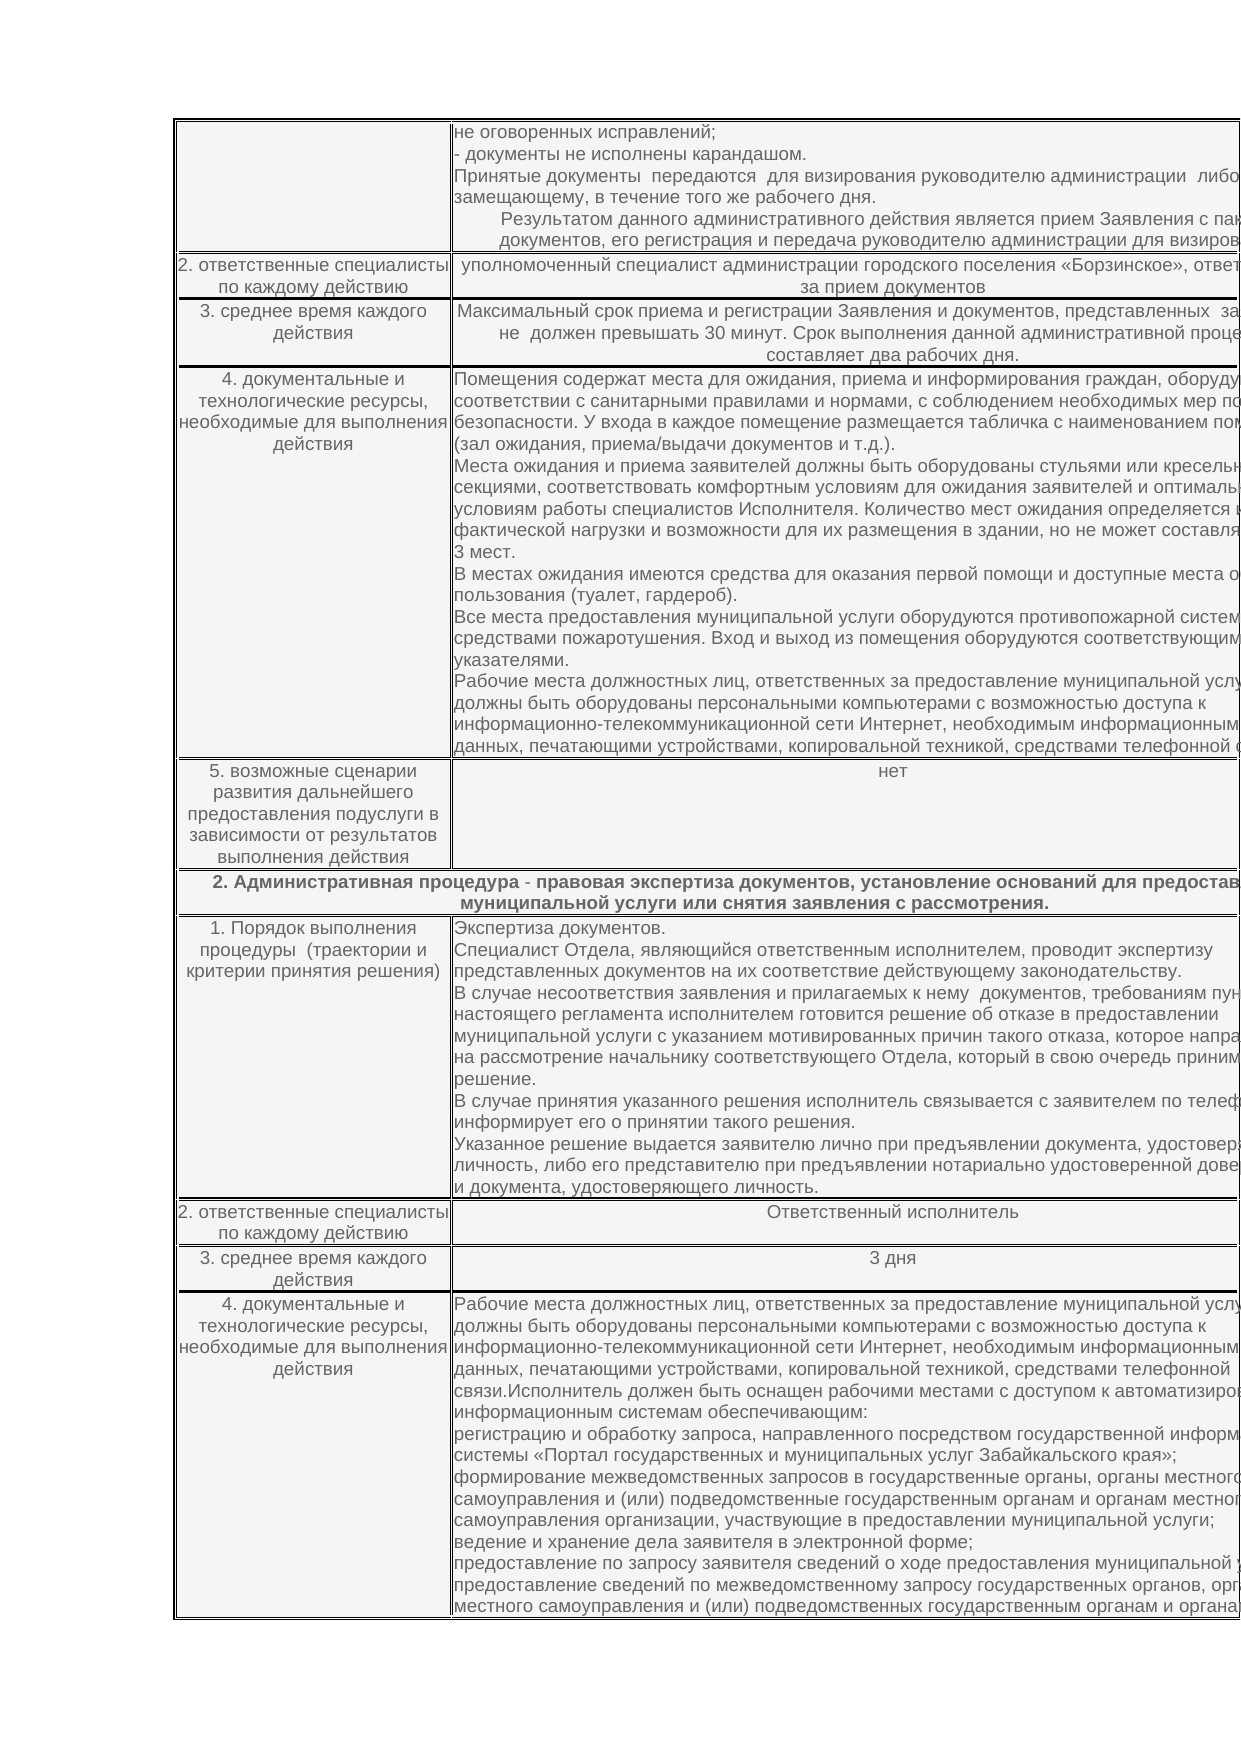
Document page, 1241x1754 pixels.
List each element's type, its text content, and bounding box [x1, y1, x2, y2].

table_cell нет [453, 756, 1239, 867]
table_cell 3 дня [451, 1244, 1240, 1290]
table_cell Максимальный срок приема и регистрации Заявления и документов, представленных заявителем, не должен превышать 30 минут. Срок выполнения данной административной процедуры составляет два рабочих дня. [453, 297, 1239, 365]
table_cell 1. Порядок выполнения процедуры (траектории и критерии принятия решения) [175, 914, 451, 1197]
table_cell 3. среднее время каждого действия [175, 1244, 451, 1290]
table_cell 5. возможные сценарии развития дальнейшего предоставления подуслуги в зависимости от результатов выполнения действия [177, 756, 450, 867]
table_cell Ответственный исполнитель [453, 1197, 1239, 1244]
table_cell уполномоченный специалист администрации городского поселения «Борзинское», ответственный за прием документов [451, 251, 1240, 297]
table_cell 2. ответственные специалисты по каждому действию [177, 1197, 450, 1244]
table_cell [177, 1290, 451, 1617]
table_cell 2. ответственные специалисты по каждому действию [175, 251, 451, 297]
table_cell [451, 1290, 1239, 1617]
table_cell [177, 122, 451, 251]
table_cell 4. документальные и технологические ресурсы, необходимые для выполнения действия [177, 365, 450, 756]
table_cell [451, 122, 1239, 251]
table_cell 2. Административная процедура - правовая экспертиза документов, установление оснований для предоставления муниципальной услуги или снятия заявления с рассмотрения. [177, 868, 1239, 914]
table_cell Помещения содержат места для ожидания, приема и информирования граждан, оборудуются в соответствии с санитарными правилами и нормами, с соблюдением необходимых мер пожарной безопасности. У входа в каждое помещение размещается табличка с наименованием помещения (зал ожидания, приема/выдачи документов и т.д.). Места ожидания и приема заявителей должны быть оборудованы стульями или кресельными секциями, соответствовать комфортным условиям для ожидания заявителей и оптимальным условиям работы специалистов Исполнителя. Количество мест ожидания определяется исходя из фактической нагрузки и возможности для их размещения в здании, но не может составлять менее 3 мест. В местах ожидания имеются средства для оказания первой помощи и доступные места общего пользования (туалет, гардероб). Все места предоставления муниципальной услуги оборудуются противопожарной системой и средствами пожаротушения. Вход и выход из помещения оборудуются соответствующими указателями. Рабочие места должностных лиц, ответственных за предоставление муниципальной услуги, должны быть оборудованы персональными компьютерами с возможностью доступа к информационно-телекоммуникационной сети Интернет, необходимым информационным базам данных, печатающими устройствами, копировальной техникой, средствами телефонной связи. [453, 365, 1239, 756]
table_cell Экспертиза документов. Специалист Отдела, являющийся ответственным исполнителем, проводит экспертизу представленных документов на их соответствие действующему законодательству. В случае несоответствия заявления и прилагаемых к нему документов, требованиям пункта 2.3.1 настоящего регламента исполнителем готовится решение об отказе в предоставлении муниципальной услуги с указанием мотивированных причин такого отказа, которое направляется на рассмотрение начальнику соответствующего Отдела, который в свою очередь принимает такое решение. В случае принятия указанного решения исполнитель связывается с заявителем по телефону и информирует его о принятии такого решения. Указанное решение выдается заявителю лично при предъявлении документа, удостоверяющего личность, либо его представителю при предъявлении нотариально удостоверенной доверенности и документа, удостоверяющего личность. [451, 914, 1240, 1197]
table_cell 3. среднее время каждого действия [177, 297, 450, 365]
